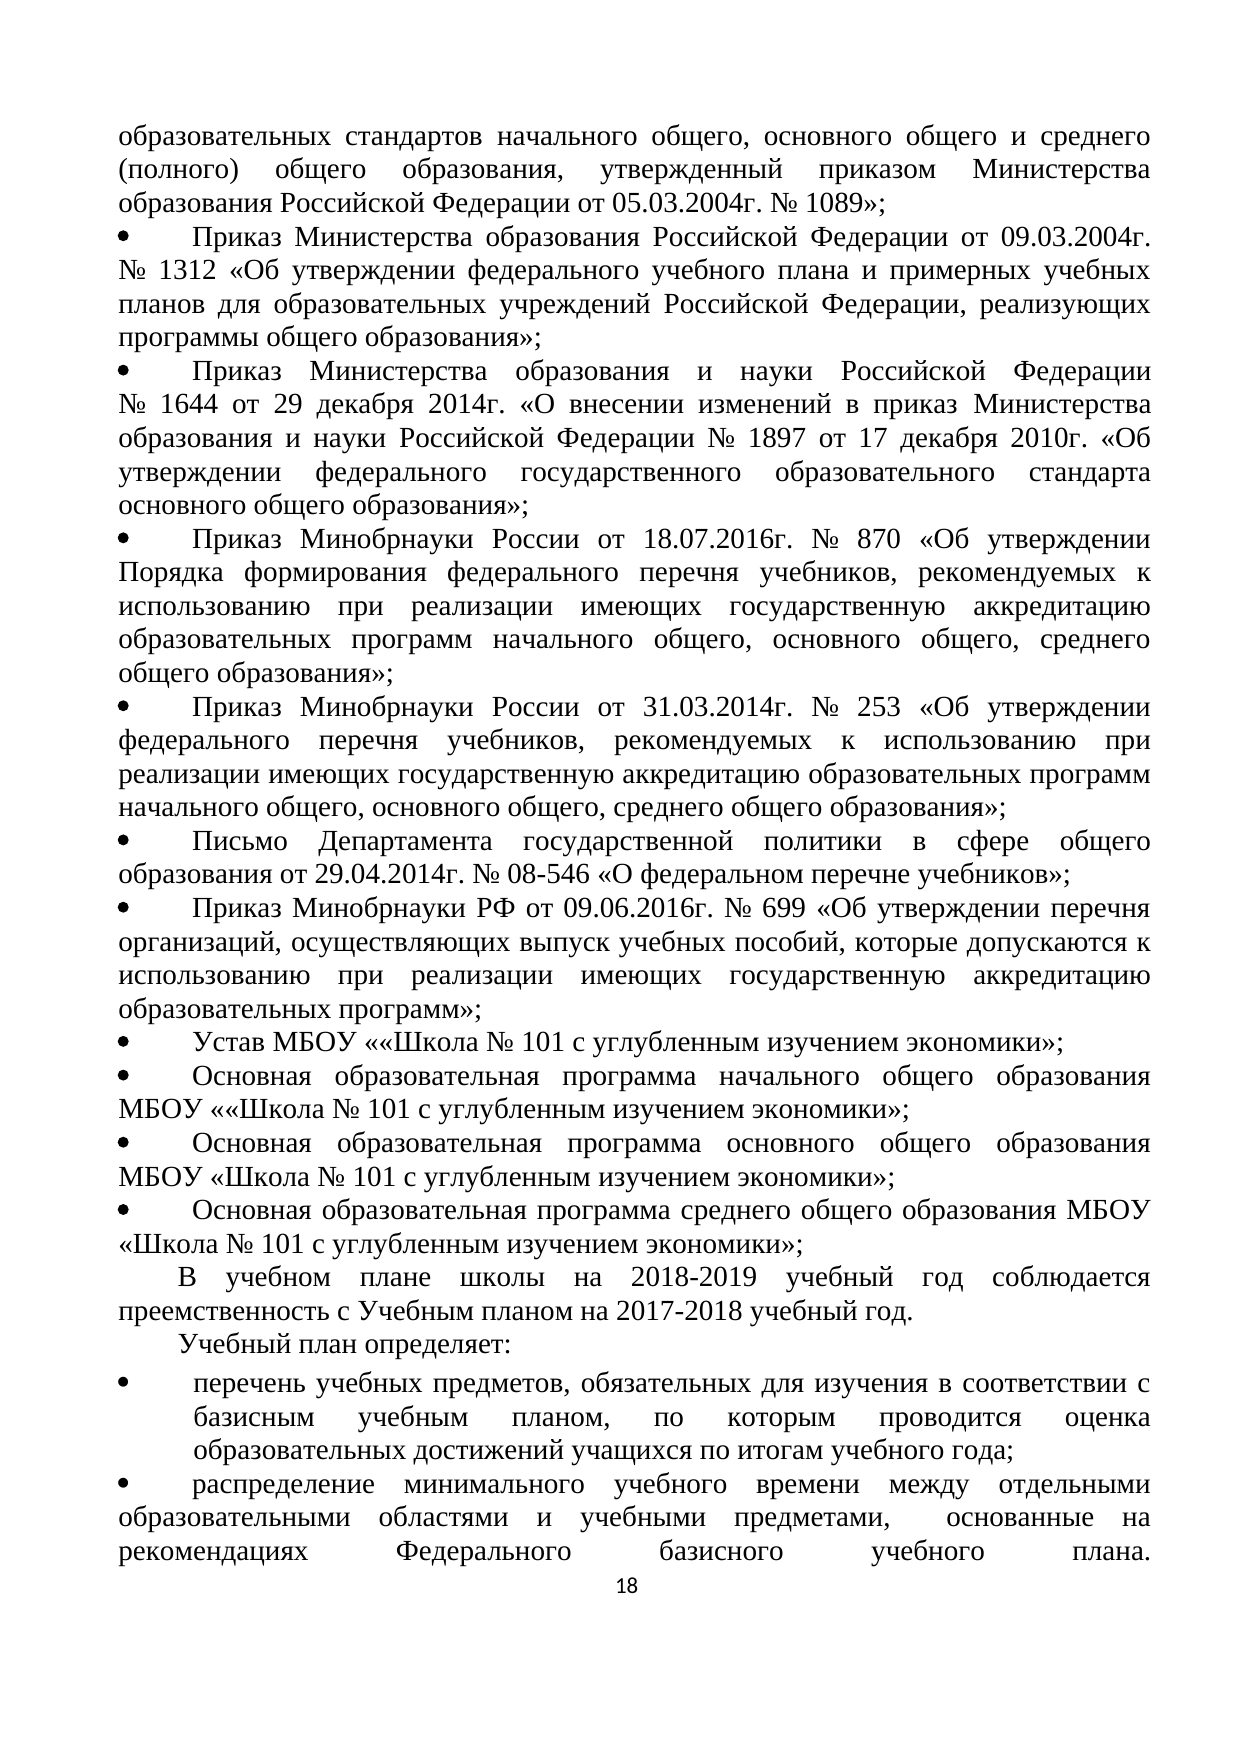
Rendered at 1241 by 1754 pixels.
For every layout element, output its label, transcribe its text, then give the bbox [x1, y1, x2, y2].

list Приказ Министерства образования и науки Российской Федерации № 1644 от 29 декабря 2014г. «О внесении изменений в приказ Министерства образования и науки Российской Федерации № 1897 от 17 декабря 2010г. «Об утверждении федерального государственного образовательного стандарта основного общего образования»; [118, 353, 1152, 521]
text Учебный план определяет: [118, 1327, 1152, 1360]
list Приказ Министерства образования Российской Федерации от 09.03.2004г. № 1312 «Об утверждении федерального учебного плана и примерных учебных планов для образовательных учреждений Российской Федерации, реализующих программы общего образования»; [118, 219, 1152, 353]
list Приказ Минобрнауки РФ от 09.06.2016г. № 699 «Об утверждении перечня организаций, осуществляющих выпуск учебных пособий, которые допускаются к использованию при реализации имеющих государственную аккредитацию образовательных программ»; [118, 890, 1152, 1024]
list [118, 1466, 1152, 1567]
list Устав МБОУ ««Школа № 101 с углубленным изучением экономики»; [118, 1024, 1152, 1058]
list Основная образовательная программа начального общего образования МБОУ ««Школа № 101 с углубленным изучением экономики»; [118, 1058, 1152, 1125]
list Приказ Минобрнауки России от 31.03.2014г. № 253 «Об утверждении федерального перечня учебников, рекомендуемых к использованию при реализации имеющих государственную аккредитацию образовательных программ начального общего, основного общего, среднего общего образования»; [118, 689, 1152, 823]
list перечень учебных предметов, обязательных для изучения в соответствии с базисным учебным планом, по которым проводится оценка образовательных достижений учащихся по итогам учебного года; [118, 1365, 1152, 1466]
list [118, 118, 1152, 219]
list Основная образовательная программа основного общего образования МБОУ «Школа № 101 с углубленным изучением экономики»; [118, 1125, 1152, 1192]
list Приказ Минобрнауки России от 18.07.2016г. № 870 «Об утверждении Порядка формирования федерального перечня учебников, рекомендуемых к использованию при реализации имеющих государственную аккредитацию образовательных программ начального общего, основного общего, среднего общего образования»; [118, 521, 1152, 689]
list Основная образовательная программа среднего общего образования МБОУ «Школа № 101 с углубленным изучением экономики»; [118, 1192, 1152, 1259]
list Письмо Департамента государственной политики в сфере общего образования от 29.04.2014г. № 08-546 «О федеральном перечне учебников»; [118, 823, 1152, 890]
text В учебном плане школы на 2018-2019 учебный год соблюдается преемственность с Учебным планом на 2017-2018 учебный год. [118, 1259, 1152, 1327]
